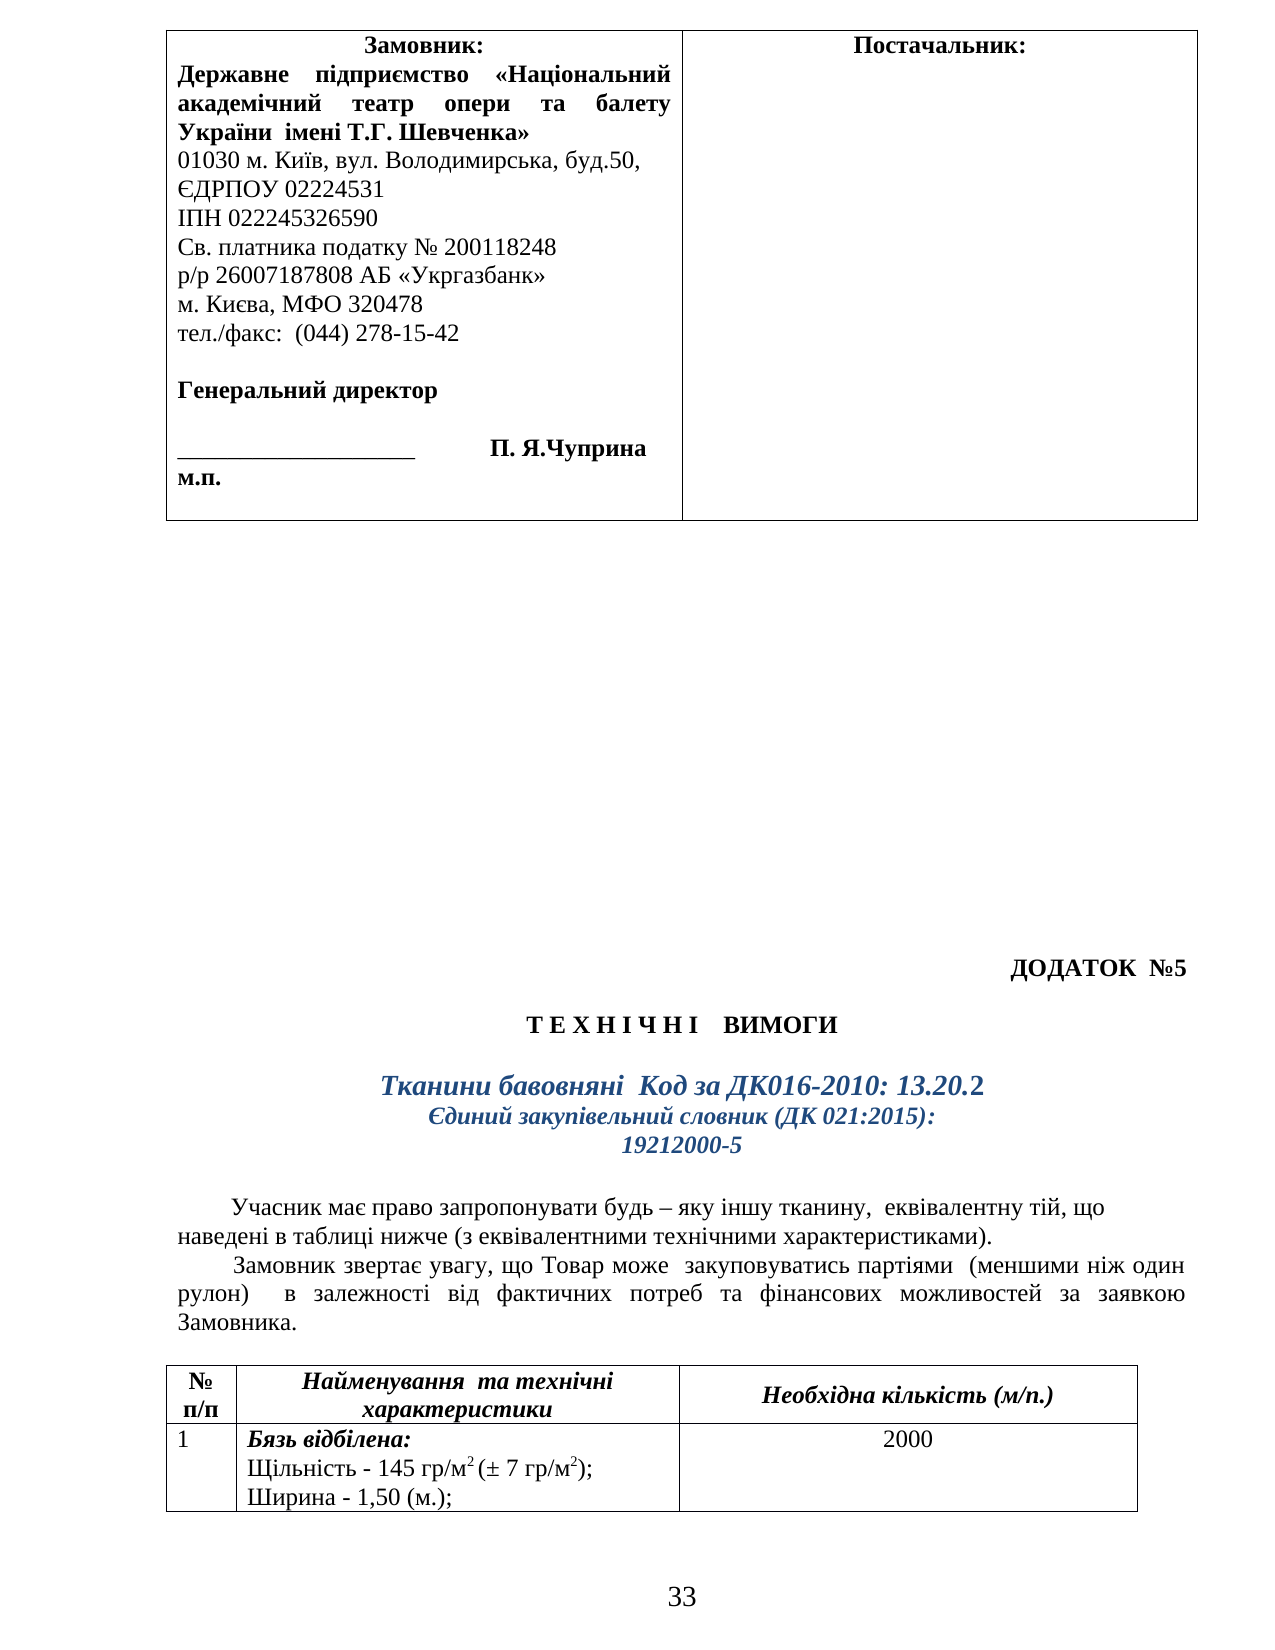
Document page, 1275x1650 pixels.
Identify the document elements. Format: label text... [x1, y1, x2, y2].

table_cell 1 [167, 1424, 236, 1511]
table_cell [237, 1424, 679, 1511]
text 19212000-5 [177, 1130, 1186, 1159]
text Учасник має право запропонувати будь – яку іншу тканину, еквівалентну тій, що наведені в таблиці нижче (з еквівалентними технічними характеристиками). [177, 1192, 1186, 1250]
table_header Найменування та технічні характеристики [237, 1366, 679, 1423]
text Єдиний закупівельний словник (ДК 021:2015): [177, 1101, 1186, 1130]
text Замовник звертає увагу, що Товар може закуповуватись партіями (меншими ніж один рулон) в залежності від фактичних потреб та фінансових можливостей за заявкою Замовника. [177, 1250, 1186, 1336]
table_header Необхідна кількість (м/п.) [680, 1366, 1137, 1423]
table_header Постачальник: [683, 31, 1197, 520]
text ДОДАТОК №5 [177, 953, 1186, 981]
text Т Е Х Н І Ч Н І ВИМОГИ [177, 1010, 1186, 1039]
text Тканини бавовняні Код за ДК016-2010: 13.20.2 [177, 1068, 1186, 1101]
table_header № п/п [167, 1366, 236, 1423]
table_header Замовник: Державне підприємство «Національний академічний театр опери та балету України імені Т.Г. Шевченка» 01030 м. Київ, вул. Володимирська, буд.50, ЄДРПОУ 02224531 ІПН 022245326590 Св. платника податку № 200118248 р/р 26007187808 АБ «Укргазбанк» м. Києва, МФО 320478 тел./факс: (044) 278-15-42 Генеральний директор ___________________ П. Я.Чуприна м.п. [167, 31, 682, 520]
table_cell 2000 [680, 1424, 1137, 1511]
